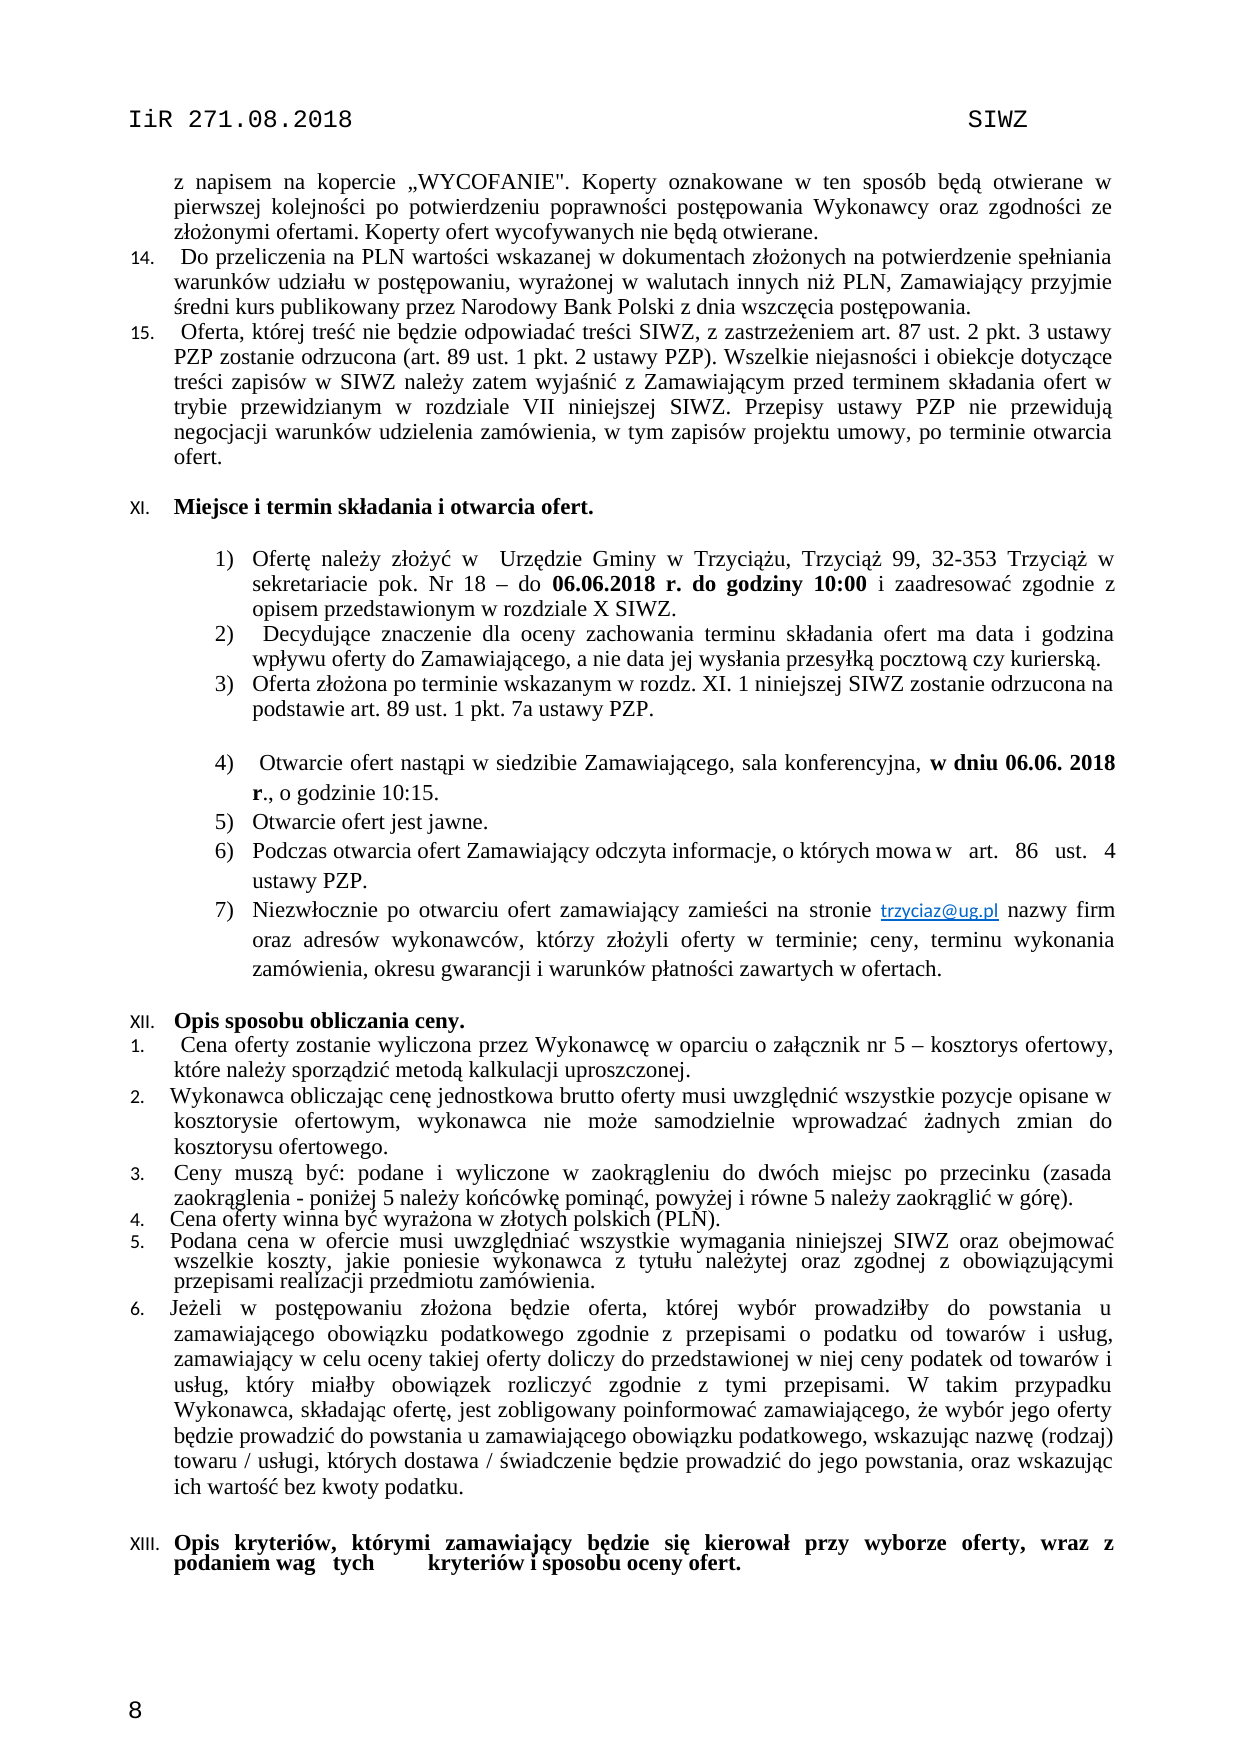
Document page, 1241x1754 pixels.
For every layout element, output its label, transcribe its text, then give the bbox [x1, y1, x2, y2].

list Opis kryteriów, którymi zamawiający będzie się kierował przy wyborze oferty, wraz z podaniem wag tych kryteriów i sposobu oceny ofert. [130, 1535, 1116, 1574]
list Wykonawca obliczając cenę jednostkowa brutto oferty musi uwzględnić wszystkie pozycje opisane w kosztorysie ofertowym, wykonawca nie może samodzielnie wprowadzać żadnych zmian do kosztorysu ofertowego. [130, 1083, 1113, 1159]
list Ofertę należy złożyć w Urzędzie Gminy w Trzyciążu, Trzyciąż 99, 32-353 Trzyciąż w sekretariacie pok. Nr 18 – do 06.06.2018 r. do godziny 10:00 i zaadresować zgodnie z opisem przedstawionym w rozdziale X SIWZ. [214, 546, 1116, 621]
list Cena oferty winna być wyrażona w złotych polskich (PLN). [130, 1211, 1116, 1230]
list Miejsce i termin składania i otwarcia ofert. [130, 498, 1116, 518]
list Cena oferty zostanie wyliczona przez Wykonawcę w oparciu o załącznik nr 5 – kosztorys ofertowy, które należy sporządzić metodą kalkulacji uproszczonej. [130, 1032, 1113, 1083]
list Niezwłocznie po otwarciu ofert zamawiający zamieści na stronie trzyciaz@ug.pl nazwy firm oraz adresów wykonawców, którzy złożyli oferty w terminie; ceny, terminu wykonania zamówienia, okresu gwarancji i warunków płatności zawartych w ofertach. [214, 894, 1116, 983]
list Opis sposobu obliczania ceny. [130, 1012, 1116, 1032]
list Podana cena w ofercie musi uwzględniać wszystkie wymagania niniejszej SIWZ oraz obejmować wszelkie koszty, jakie poniesie wykonawca z tytułu należytej oraz zgodnej z obowiązującymi przepisami realizacji przedmiotu zamówienia. [130, 1233, 1116, 1292]
list Do przeliczenia na PLN wartości wskazanej w dokumentach złożonych na potwierdzenie spełniania warunków udziału w postępowaniu, wyrażonej w walutach innych niż PLN, Zamawiający przyjmie średni kurs publikowany przez Narodowy Bank Polski z dnia wszczęcia postępowania. [130, 244, 1113, 319]
list Jeżeli w postępowaniu złożona będzie oferta, której wybór prowadziłby do powstania u zamawiającego obowiązku podatkowego zgodnie z przepisami o podatku od towarów i usług, zamawiający w celu oceny takiej oferty doliczy do przedstawionej w niej ceny podatek od towarów i usług, który miałby obowiązek rozliczyć zgodnie z tymi przepisami. W takim przypadku Wykonawca, składając ofertę, jest zobligowany poinformować zamawiającego, że wybór jego oferty będzie prowadzić do powstania u zamawiającego obowiązku podatkowego, wskazując nazwę (rodzaj) towaru / usługi, których dostawa / świadczenie będzie prowadzić do jego powstania, oraz wskazując ich wartość bez kwoty podatku. [130, 1295, 1113, 1499]
list Oferta, której treść nie będzie odpowiadać treści SIWZ, z zastrzeżeniem art. 87 ust. 2 pkt. 3 ustawy PZP zostanie odrzucona (art. 89 ust. 1 pkt. 2 ustawy PZP). Wszelkie niejasności i obiekcje dotyczące treści zapisów w SIWZ należy zatem wyjaśnić z Zamawiającym przed terminem składania ofert w trybie przewidzianym w rozdziale VII niniejszej SIWZ. Przepisy ustawy PZP nie przewidują negocjacji warunków udzielenia zamówienia, w tym zapisów projektu umowy, po terminie otwarcia ofert. [130, 319, 1113, 469]
list Otwarcie ofert nastąpi w siedzibie Zamawiającego, sala konferencyjna, w dniu 06.06. 2018 r., o godzinie 10:15. [214, 747, 1116, 806]
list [130, 169, 1113, 244]
list Podczas otwarcia ofert Zamawiający odczyta informacje, o których mowa w art. 86 ust. 4 ustawy PZP. [214, 835, 1116, 894]
list Ceny muszą być: podane i wyliczone w zaokrągleniu do dwóch miejsc po przecinku (zasada zaokrąglenia - poniżej 5 należy końcówkę pominąć, powyżej i równe 5 należy zaokrąglić w górę). [130, 1159, 1113, 1211]
list Oferta złożona po terminie wskazanym w rozdz. XI. 1 niniejszej SIWZ zostanie odrzucona na podstawie art. 89 ust. 1 pkt. 7a ustawy PZP. [214, 671, 1116, 721]
list Otwarcie ofert jest jawne. [214, 806, 1116, 835]
list Decydujące znaczenie dla oceny zachowania terminu składania ofert ma data i godzina wpływu oferty do Zamawiającego, a nie data jej wysłania przesyłką pocztową czy kurierską. [214, 621, 1116, 671]
